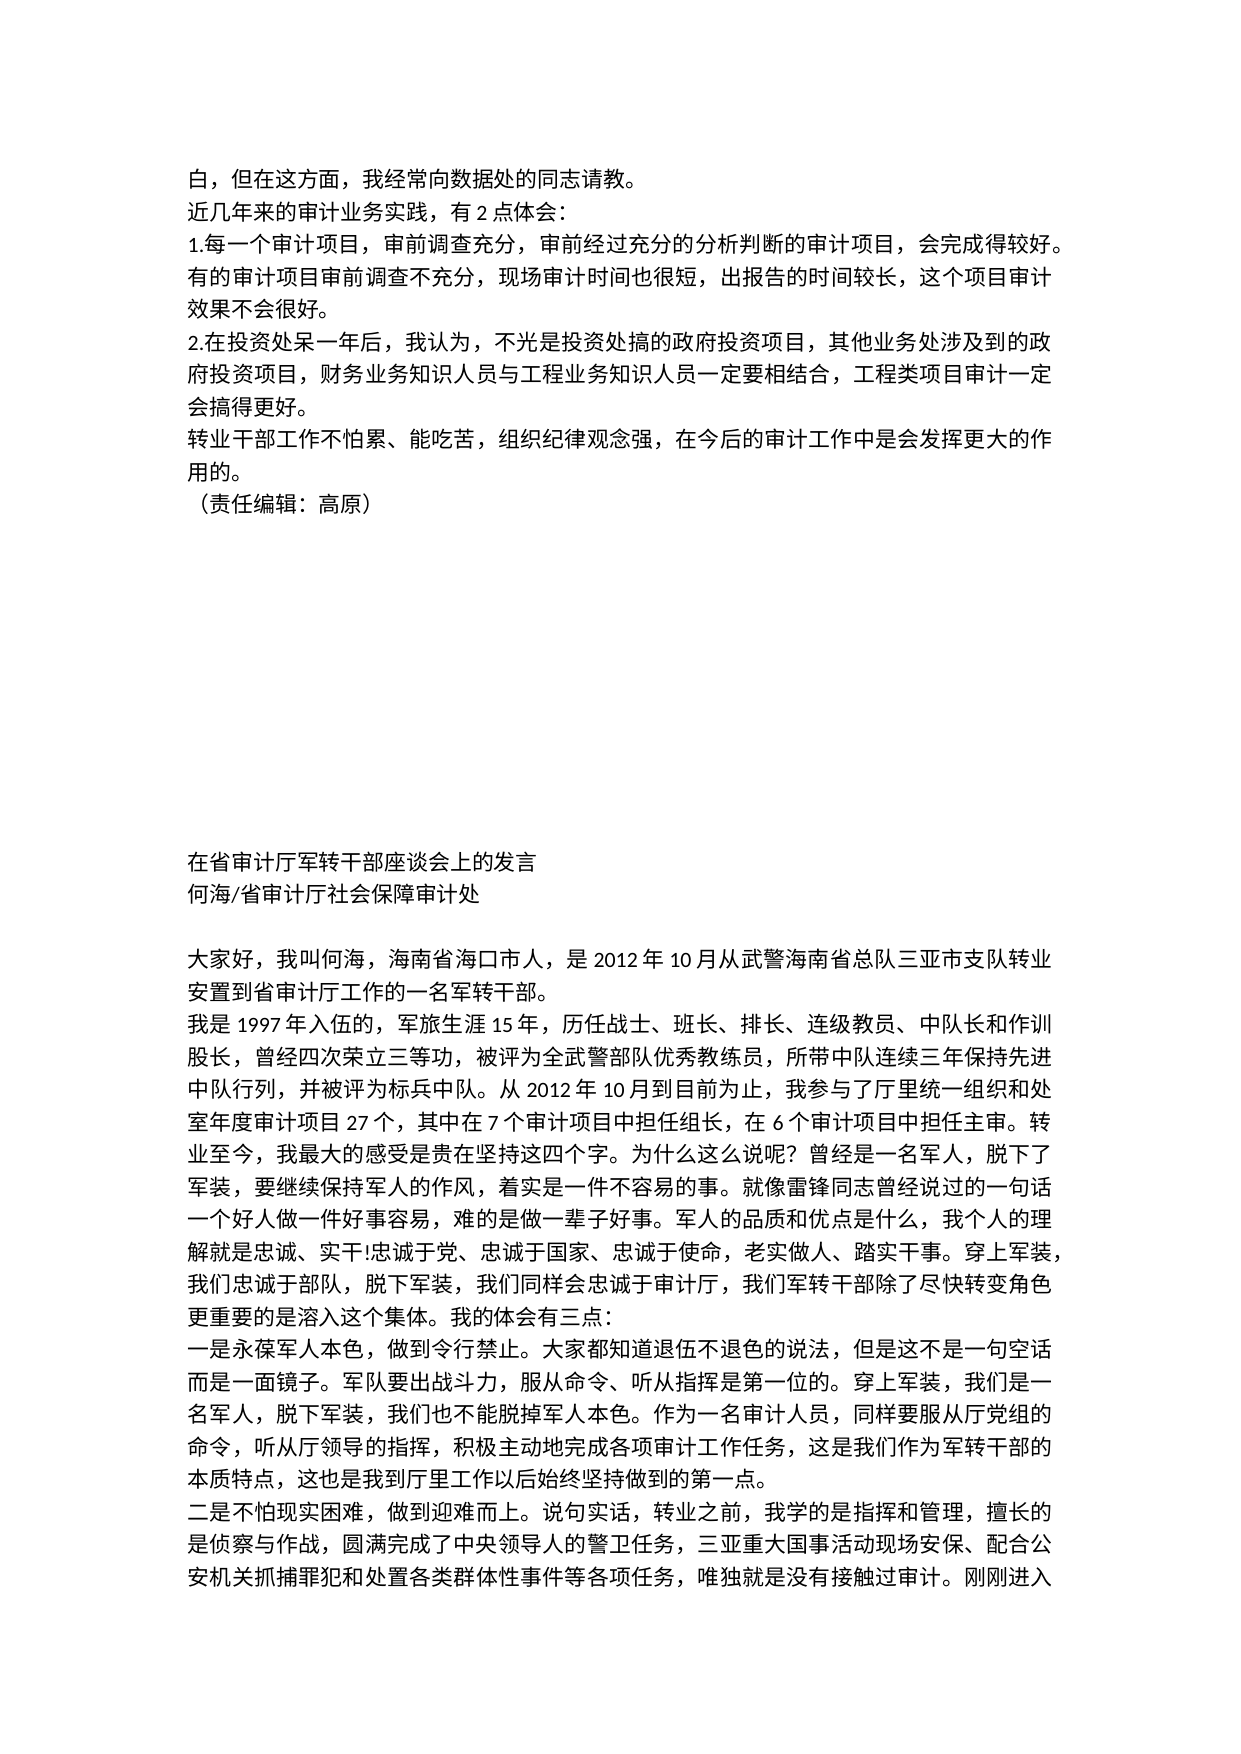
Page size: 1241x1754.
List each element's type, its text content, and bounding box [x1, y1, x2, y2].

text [187, 162, 1053, 194]
text 一是永葆军人本色，做到令行禁止。大家都知道退伍不退色的说法，但是这不是一句空话，而是一面镜子。军队要出战斗力，服从命令、听从指挥是第一位的。穿上军装，我们是一名军人，脱下军装，我们也不能脱掉军人本色。作为一名审计人员，同样要服从厅党组的命令，听从厅领导的指挥，积极主动地完成各项审计工作任务，这是我们作为军转干部的本质特点，这也是我到厅里工作以后始终坚持做到的第一点。 [187, 1332, 1053, 1494]
text 何海/省审计厅社会保障审计处 [187, 877, 1053, 909]
text 我是1997年入伍的，军旅生涯15年，历任战士、班长、排长、连级教员、中队长和作训股长，曾经四次荣立三等功，被评为全武警部队优秀教练员，所带中队连续三年保持先进中队行列，并被评为标兵中队。从2012年10月到目前为止，我参与了厅里统一组织和处室年度审计项目27个，其中在7个审计项目中担任组长，在6个审计项目中担任主审。转业至今，我最大的感受是贵在坚持这四个字。为什么这么说呢？曾经是一名军人，脱下了军装，要继续保持军人的作风，着实是一件不容易的事。就像雷锋同志曾经说过的一句话：一个好人做一件好事容易，难的是做一辈子好事。军人的品质和优点是什么，我个人的理解就是忠诚、实干!忠诚于党、忠诚于国家、忠诚于使命，老实做人、踏实干事。穿上军装，我们忠诚于部队，脱下军装，我们同样会忠诚于审计厅，我们军转干部除了尽快转变角色，更重要的是溶入这个集体。我的体会有三点： [187, 1007, 1053, 1332]
text 1.每一个审计项目，审前调查充分，审前经过充分的分析判断的审计项目，会完成得较好。有的审计项目审前调查不充分，现场审计时间也很短，出报告的时间较长，这个项目审计效果不会很好。 [187, 227, 1053, 324]
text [187, 1494, 1053, 1592]
text 2.在投资处呆一年后，我认为，不光是投资处搞的政府投资项目，其他业务处涉及到的政府投资项目，财务业务知识人员与工程业务知识人员一定要相结合，工程类项目审计一定会搞得更好。 [187, 324, 1053, 422]
text 近几年来的审计业务实践，有2点体会： [187, 194, 1053, 227]
text （责任编辑：高原） [187, 487, 1053, 519]
text 转业干部工作不怕累、能吃苦，组织纪律观念强，在今后的审计工作中是会发挥更大的作用的。 [187, 422, 1053, 487]
text 大家好，我叫何海，海南省海口市人，是2012年10月从武警海南省总队三亚市支队转业安置到省审计厅工作的一名军转干部。 [187, 942, 1053, 1007]
text 在省审计厅军转干部座谈会上的发言 [187, 844, 1053, 877]
